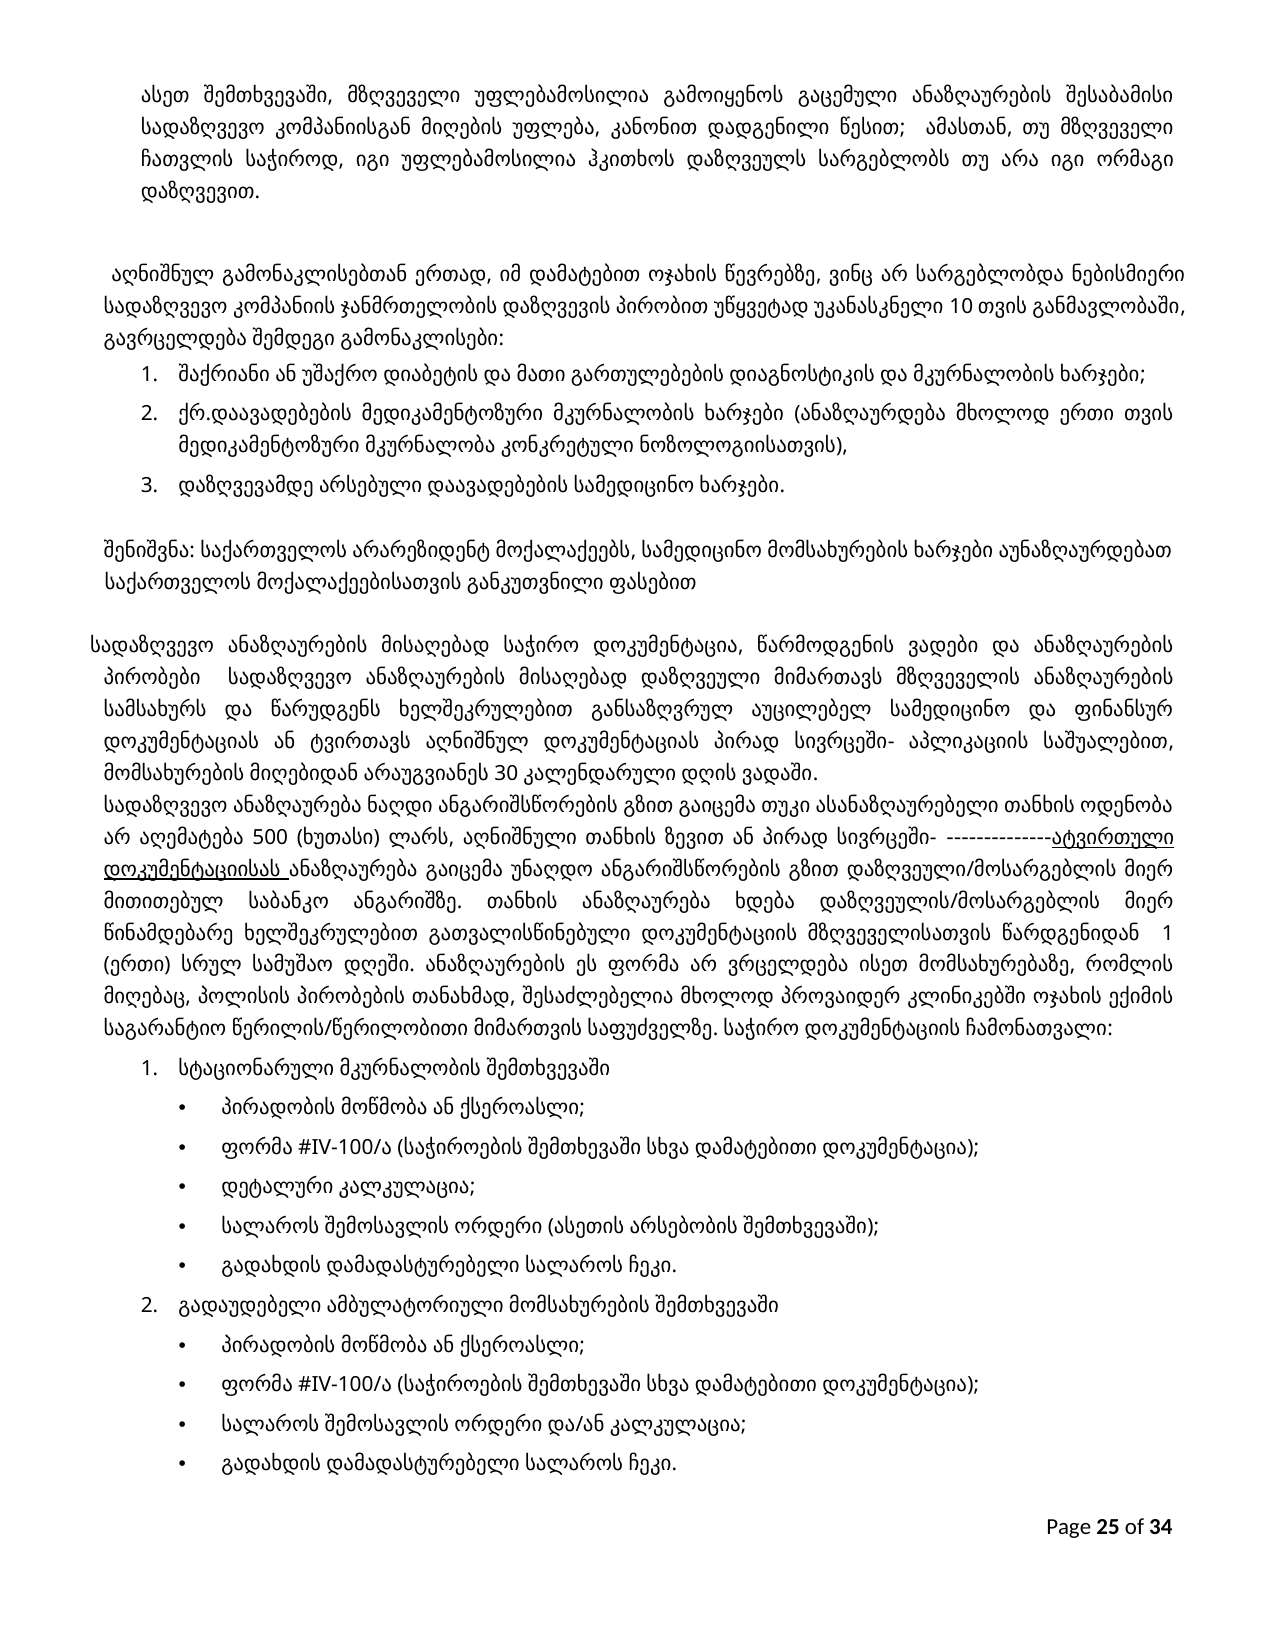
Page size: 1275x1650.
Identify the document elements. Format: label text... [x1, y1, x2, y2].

text სადაზღვევო ანაზღაურება ნაღდი ანგარიშსწორების გზით გაიცემა თუკი ასანაზღაურებელი თანხის ოდენობა არ აღემატება 500 (ხუთასი) ლარს, აღნიშნული თანხის ზევით ან პირად სივრცეში- --------------ატვირთული დოკუმენტაციისას ანაზღაურება გაიცემა უნაღდო ანგარიშსწორების გზით დაზღვეული/მოსარგებლის მიერ მითითებულ საბანკო ანგარიშზე. თანხის ანაზღაურება ხდება დაზღვეულის/მოსარგებლის მიერ წინამდებარე ხელშეკრულებით გათვალისწინებული დოკუმენტაციის მზღვეველისათვის წარდგენიდან 1 (ერთი) სრულ სამუშაო დღეში. ანაზღაურების ეს ფორმა არ ვრცელდება ისეთ მომსახურებაზე, რომლის მიღებაც, პოლისის პირობების თანახმად, შესაძლებელია მხოლოდ პროვაიდერ კლინიკებში ოჯახის ექიმის საგარანტიო წერილის/წერილობითი მიმართვის საფუძველზე. საჭირო დოკუმენტაციის ჩამონათვალი: [103, 791, 1174, 1041]
list სალაროს შემოსავლის ორდერი (ასეთის არსებობის შემთხვევაში); [178, 1211, 1174, 1239]
list დაზღვევამდე არსებული დაავადებების სამედიცინო ხარჯები. [141, 470, 1174, 498]
list გადახდის დამადასტურებელი სალაროს ჩეკი. [178, 1251, 1174, 1279]
list სტაციონარული მკურნალობის შემთხვევაში [141, 1053, 1174, 1081]
text საქართველოს მოქალაქეებისათვის განკუთვნილი ფასებით [104, 567, 1174, 596]
list შაქრიანი ან უშაქრო დიაბეტის და მათი გართულებების დიაგნოსტიკის და მკურნალობის ხარჯები; [141, 359, 1174, 387]
text აღნიშნულ გამონაკლისებთან ერთად, იმ დამატებით ოჯახის წევრებზე, ვინც არ სარგებლობდა ნებისმიერი სადაზღვევო კომპანიის ჯანმრთელობის დაზღვევის პირობით უწყვეტად უკანასკნელი 10 თვის განმავლობაში, გავრცელდება შემდეგი გამონაკლისები: [103, 259, 1186, 351]
list პირადობის მოწმობა ან ქსეროასლი; [178, 1092, 1174, 1121]
list სალაროს შემოსავლის ორდერი და/ან კალკულაცია; [178, 1409, 1174, 1437]
list დეტალური კალკულაცია; [178, 1171, 1174, 1200]
list ქრ.დაავადებების მედიკამენტოზური მკურნალობის ხარჯები (ანაზღაურდება მხოლოდ ერთი თვის მედიკამენტოზური მკურნალობა კონკრეტული ნოზოლოგიისათვის), [141, 398, 1174, 458]
list გადაუდებელი ამბულატორიული მომსახურების შემთხვევაში [141, 1290, 1174, 1318]
list პირადობის მოწმობა ან ქსეროასლი; [178, 1330, 1174, 1358]
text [141, 80, 1174, 204]
list გადახდის დამადასტურებელი სალაროს ჩეკი. [178, 1448, 1174, 1477]
list ფორმა #IV-100/ა (საჭიროების შემთხევაში სხვა დამატებითი დოკუმენტაცია); [178, 1369, 1174, 1398]
text სადაზღვევო ანაზღაურების მისაღებად საჭირო დოკუმენტაცია, წარმოდგენის ვადები და ანაზღაურების პირობები სადაზღვევო ანაზღაურების მისაღებად დაზღვეული მიმართავს მზღვეველის ანაზღაურების სამსახურს და წარუდგენს ხელშეკრულებით განსაზღვრულ აუცილებელ სამედიცინო და ფინანსურ დოკუმენტაციას ან ტვირთავს აღნიშნულ დოკუმენტაციას პირად სივრცეში- აპლიკაციის საშუალებით, მომსახურების მიღებიდან არაუგვიანეს 30 კალენდარული დღის ვადაში. [90, 631, 1174, 786]
list ფორმა #IV-100/ა (საჭიროების შემთხევაში სხვა დამატებითი დოკუმენტაცია); [178, 1132, 1174, 1160]
text შენიშვნა: საქართველოს არარეზიდენტ მოქალაქეებს, სამედიცინო მომსახურების ხარჯები აუნაზღაურდებათ [103, 535, 1174, 564]
